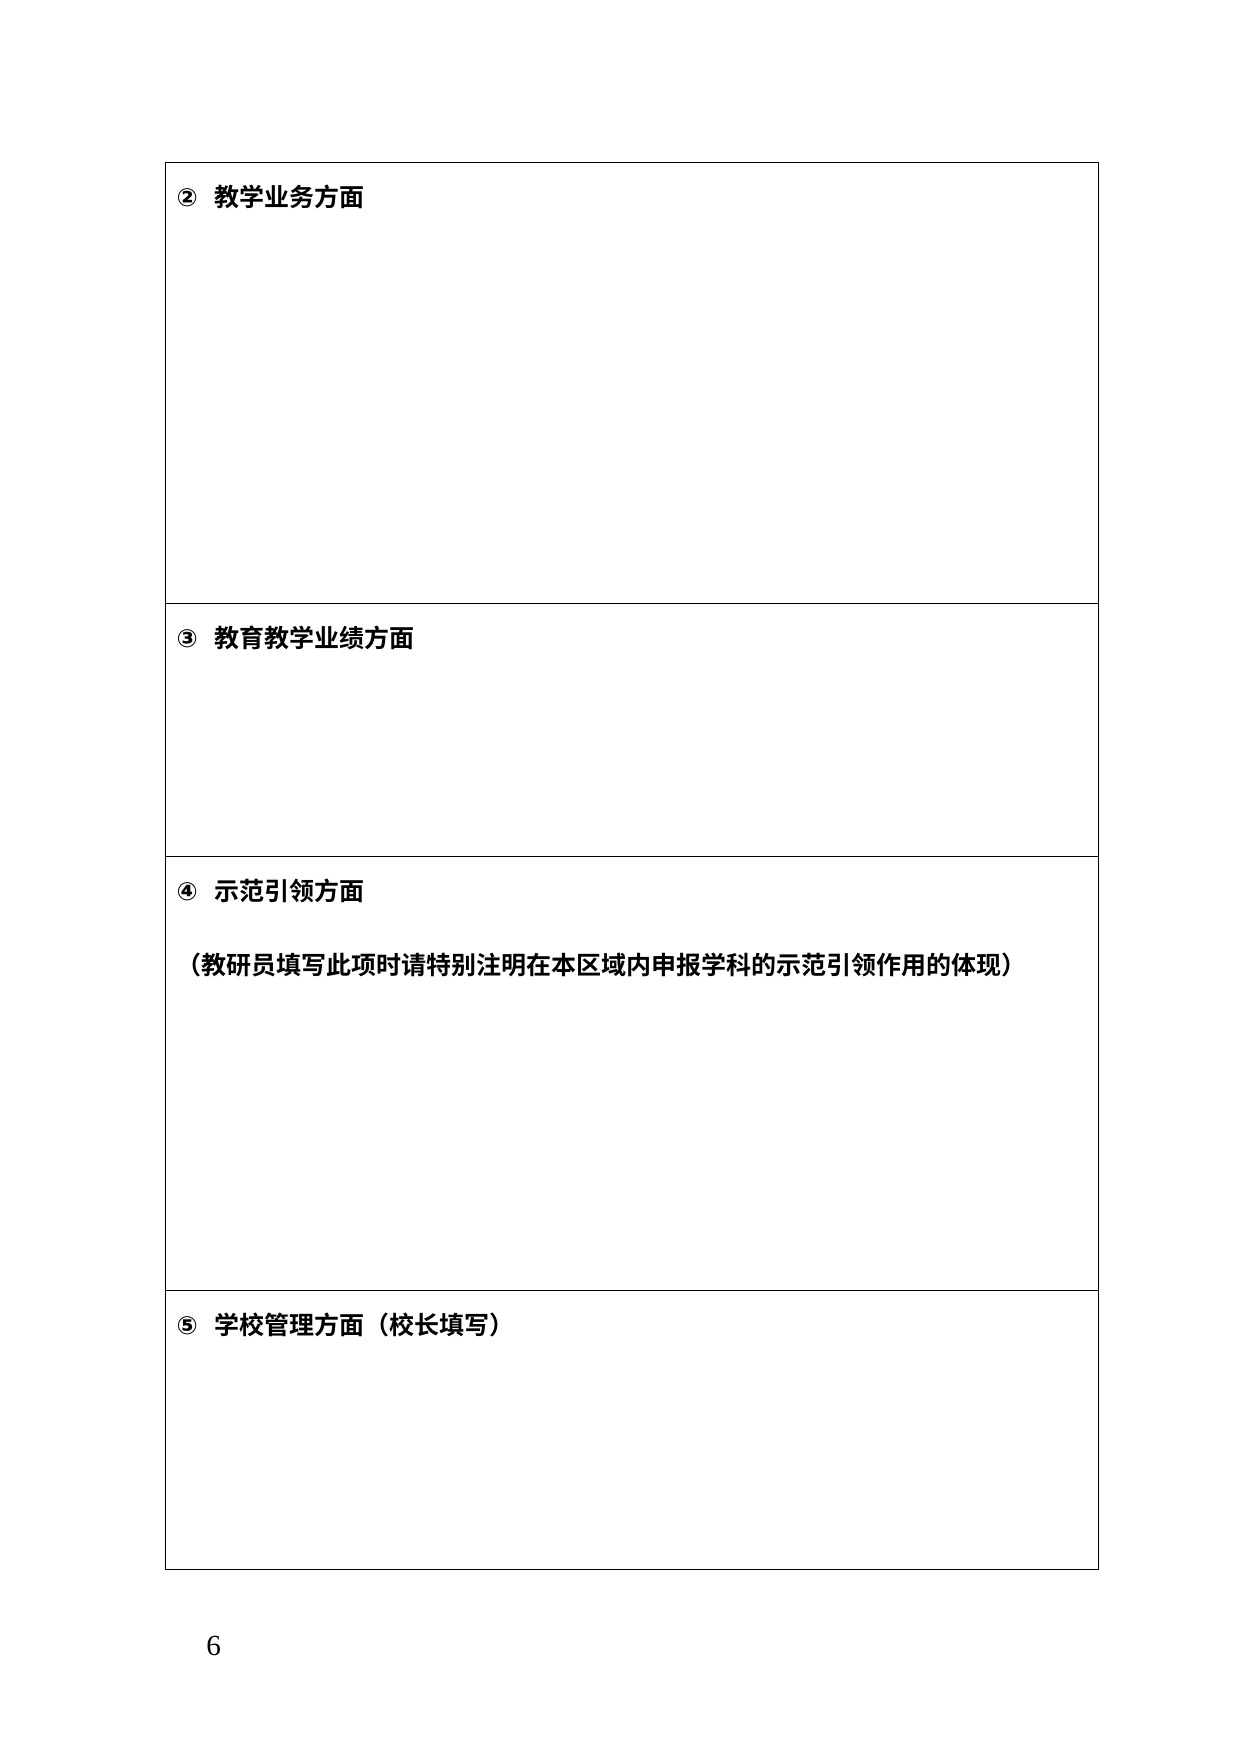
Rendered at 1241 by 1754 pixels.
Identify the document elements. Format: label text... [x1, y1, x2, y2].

table_cell 教学业务方面 [166, 163, 1098, 603]
table_cell 学校管理方面（校长填写） [166, 1291, 1098, 1569]
table_cell 教育教学业绩方面 [166, 604, 1098, 856]
table_cell 示范引领方面 （教研员填写此项时请特别注明在本区域内申报学科的示范引领作用的体现） [166, 857, 1098, 1290]
